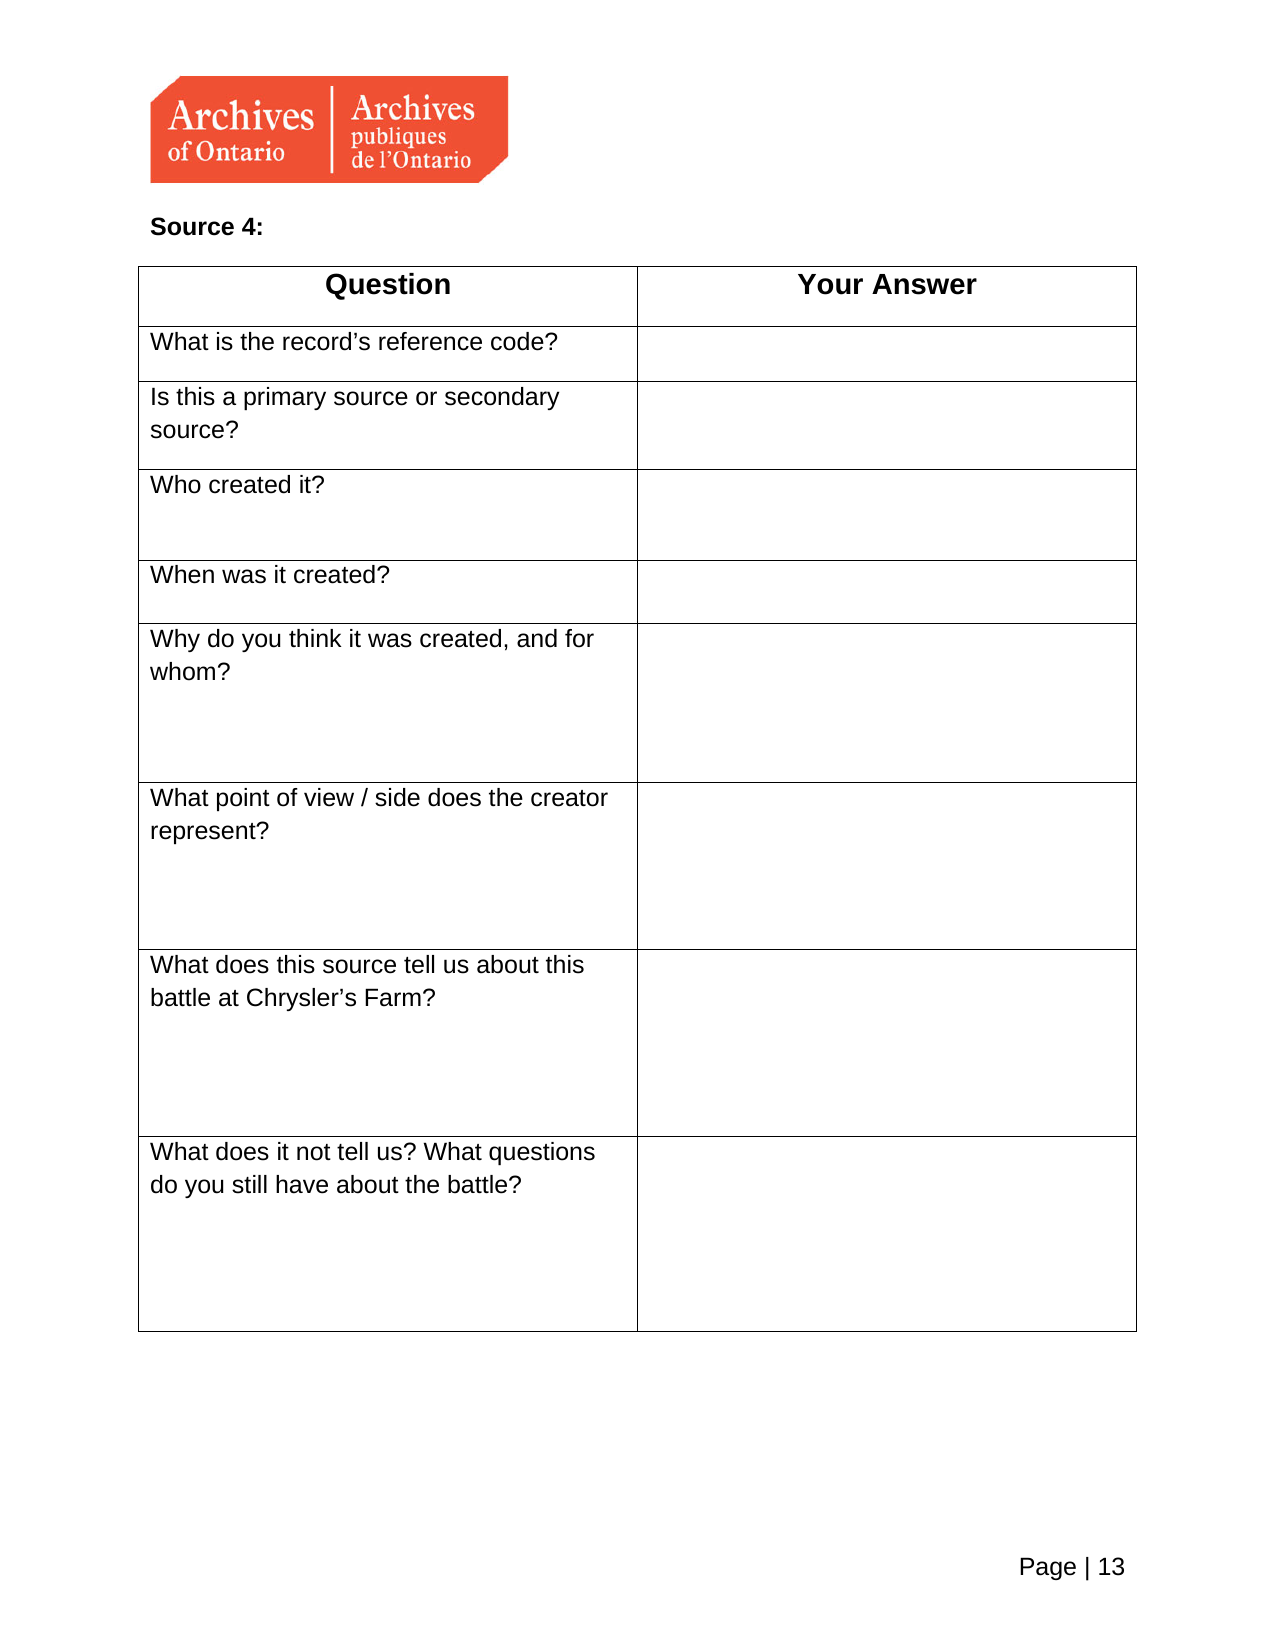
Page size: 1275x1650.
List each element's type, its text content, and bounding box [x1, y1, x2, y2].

table_cell Who created it? [139, 470, 637, 559]
table_cell What does it not tell us? What questions do you still have about the battle? [139, 1137, 637, 1331]
table_header Question [139, 267, 637, 326]
table_cell [638, 783, 1136, 949]
table_cell What is the record’s reference code? [139, 327, 637, 381]
table_cell What point of view / side does the creator represent? [139, 783, 637, 949]
table_cell [638, 1137, 1136, 1331]
table_cell [638, 470, 1136, 559]
table_cell Why do you think it was created, and for whom? [139, 624, 637, 782]
table_cell [638, 624, 1136, 782]
subtitle Source 4: [150, 212, 1125, 241]
table_cell [638, 382, 1136, 469]
table_header Your Answer [638, 267, 1136, 326]
table_cell [638, 950, 1136, 1136]
picture [150, 75, 509, 185]
table_cell Is this a primary source or secondary source? [139, 382, 637, 469]
table_cell [638, 561, 1136, 623]
table_cell [638, 327, 1136, 381]
table_cell When was it created? [139, 561, 637, 623]
table_cell What does this source tell us about this battle at Chrysler’s Farm? [139, 950, 637, 1136]
